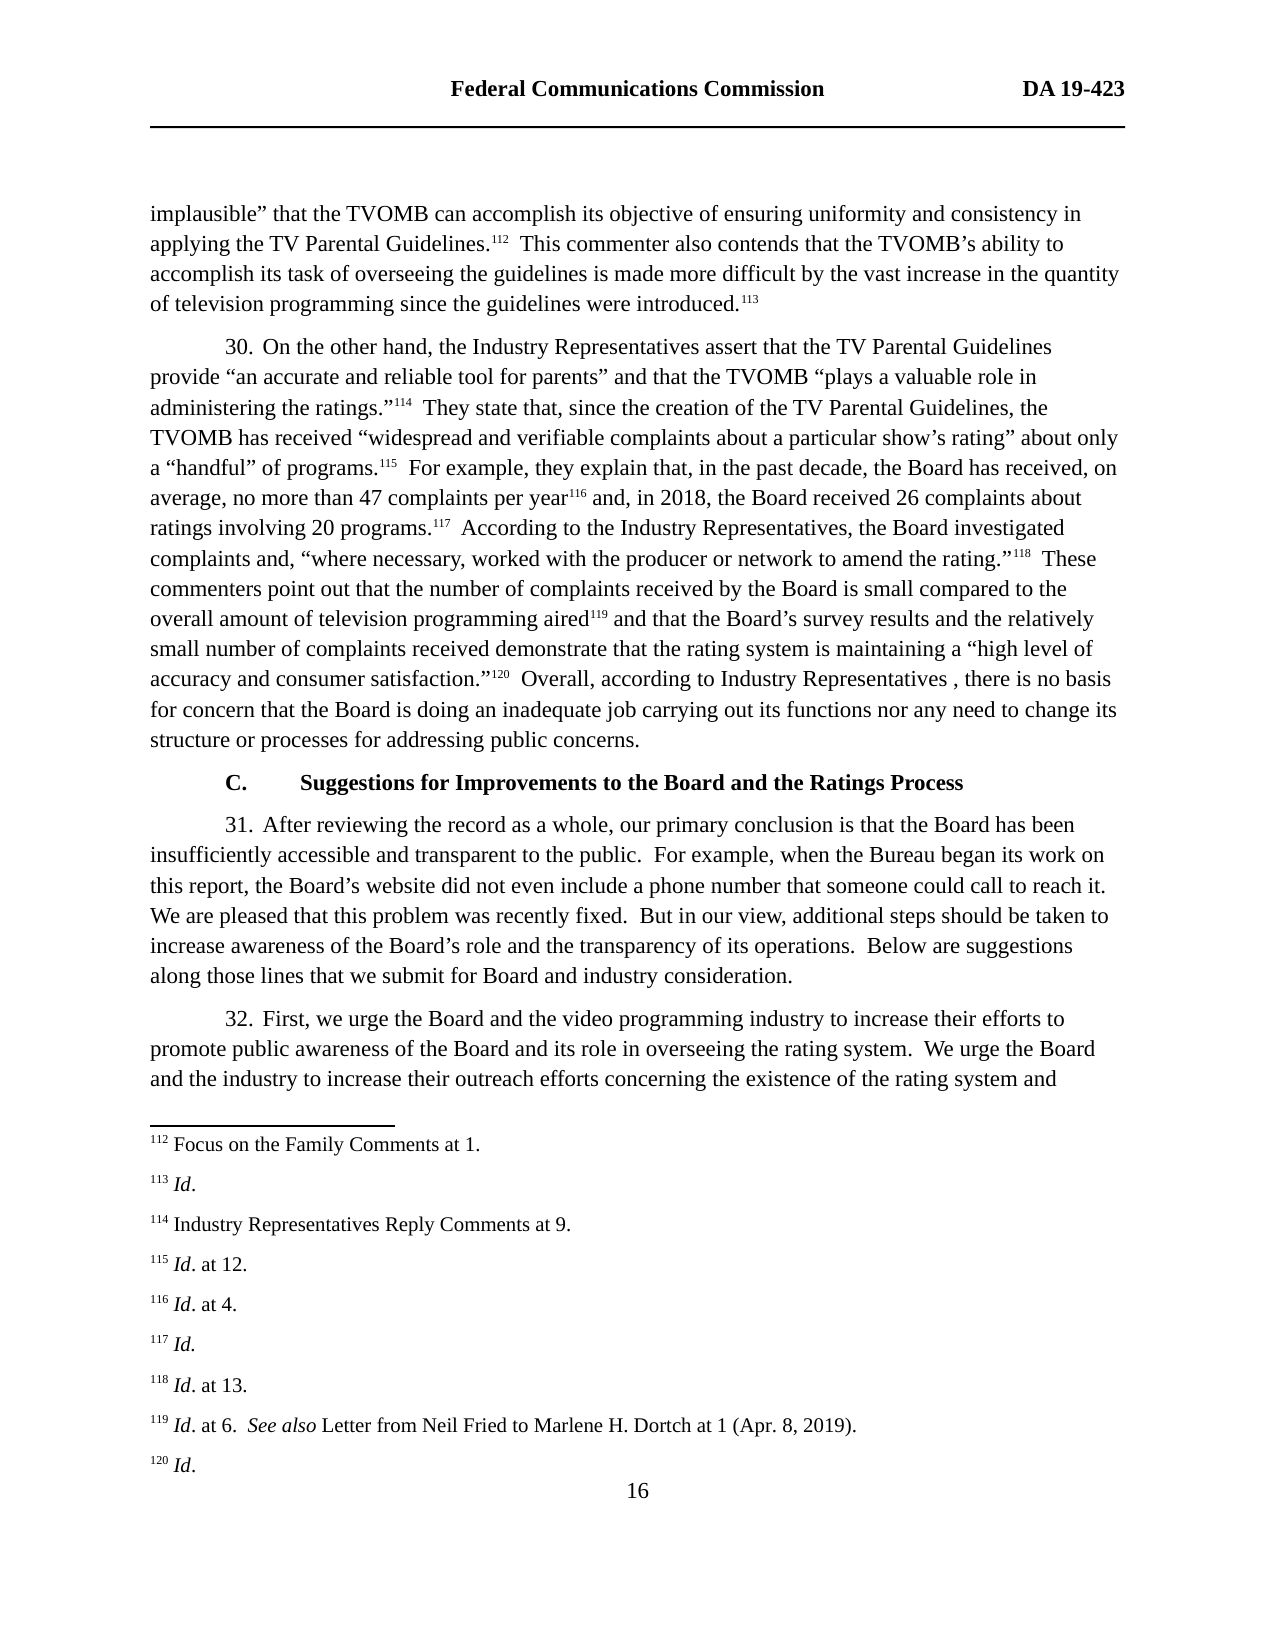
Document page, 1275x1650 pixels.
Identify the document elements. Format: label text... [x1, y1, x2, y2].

text Finally, some commenters suggest that the TVOMB is ill-equipped to ensure that programs are rated consistently. According to Focus on the Family, because the TVOMB does not watch and rate every program, unlike the MPAA which rates all theatrically released movies, it “seems wildly implausible” that the TVOMB can accomplish its objective of ensuring uniformity and consistency in applying the TV Parental Guidelines. This commenter also contends that the TVOMB’s ability to accomplish its task of overseeing the guidelines is made more difficult by the vast increase in the quantity of television programming since the guidelines were introduced. [150, 200, 1125, 317]
subtitle Suggestions for Improvements to the Board and the Ratings Process [225, 768, 1125, 795]
text First, we urge the Board and the video programming industry to increase their efforts to promote public awareness of the Board and its role in overseeing the rating system. We urge the Board and the industry to increase their outreach efforts concerning the existence of the rating system and consider additional ways in which they can publicize the ability of the public to file complaints, along with instructions on how complaints can be filed. In this regard, as noted, the Board recently reactivated a telephone number for use in contacting the Board and also provides a post office box where physical mail can be sent. [150, 1005, 1125, 1092]
text On the other hand, the Industry Representatives assert that the TV Parental Guidelines provide “an accurate and reliable tool for parents” and that the TVOMB “plays a valuable role in administering the ratings.” They state that, since the creation of the TV Parental Guidelines, the TVOMB has received “widespread and verifiable complaints about a particular show’s rating” about only a “handful” of programs. For example, they explain that, in the past decade, the Board has received, on average, no more than 47 complaints per year and, in 2018, the Board received 26 complaints about ratings involving 20 programs. According to the Industry Representatives, the Board investigated complaints and, “where necessary, worked with the producer or network to amend the rating.” These commenters point out that the number of complaints received by the Board is small compared to the overall amount of television programming aired and that the Board’s survey results and the relatively small number of complaints received demonstrate that the rating system is maintaining a “high level of accuracy and consumer satisfaction.” Overall, according to Industry Representatives , there is no basis for concern that the Board is doing an inadequate job carrying out its functions nor any need to change its structure or processes for addressing public concerns. [150, 333, 1125, 752]
text After reviewing the record as a whole, our primary conclusion is that the Board has been insufficiently accessible and transparent to the public. For example, when the Bureau began its work on this report, the Board’s website did not even include a phone number that someone could call to reach it. We are pleased that this problem was recently fixed. But in our view, additional steps should be taken to increase awareness of the Board’s role and the transparency of its operations. Below are suggestions along those lines that we submit for Board and industry consideration. [150, 811, 1125, 989]
